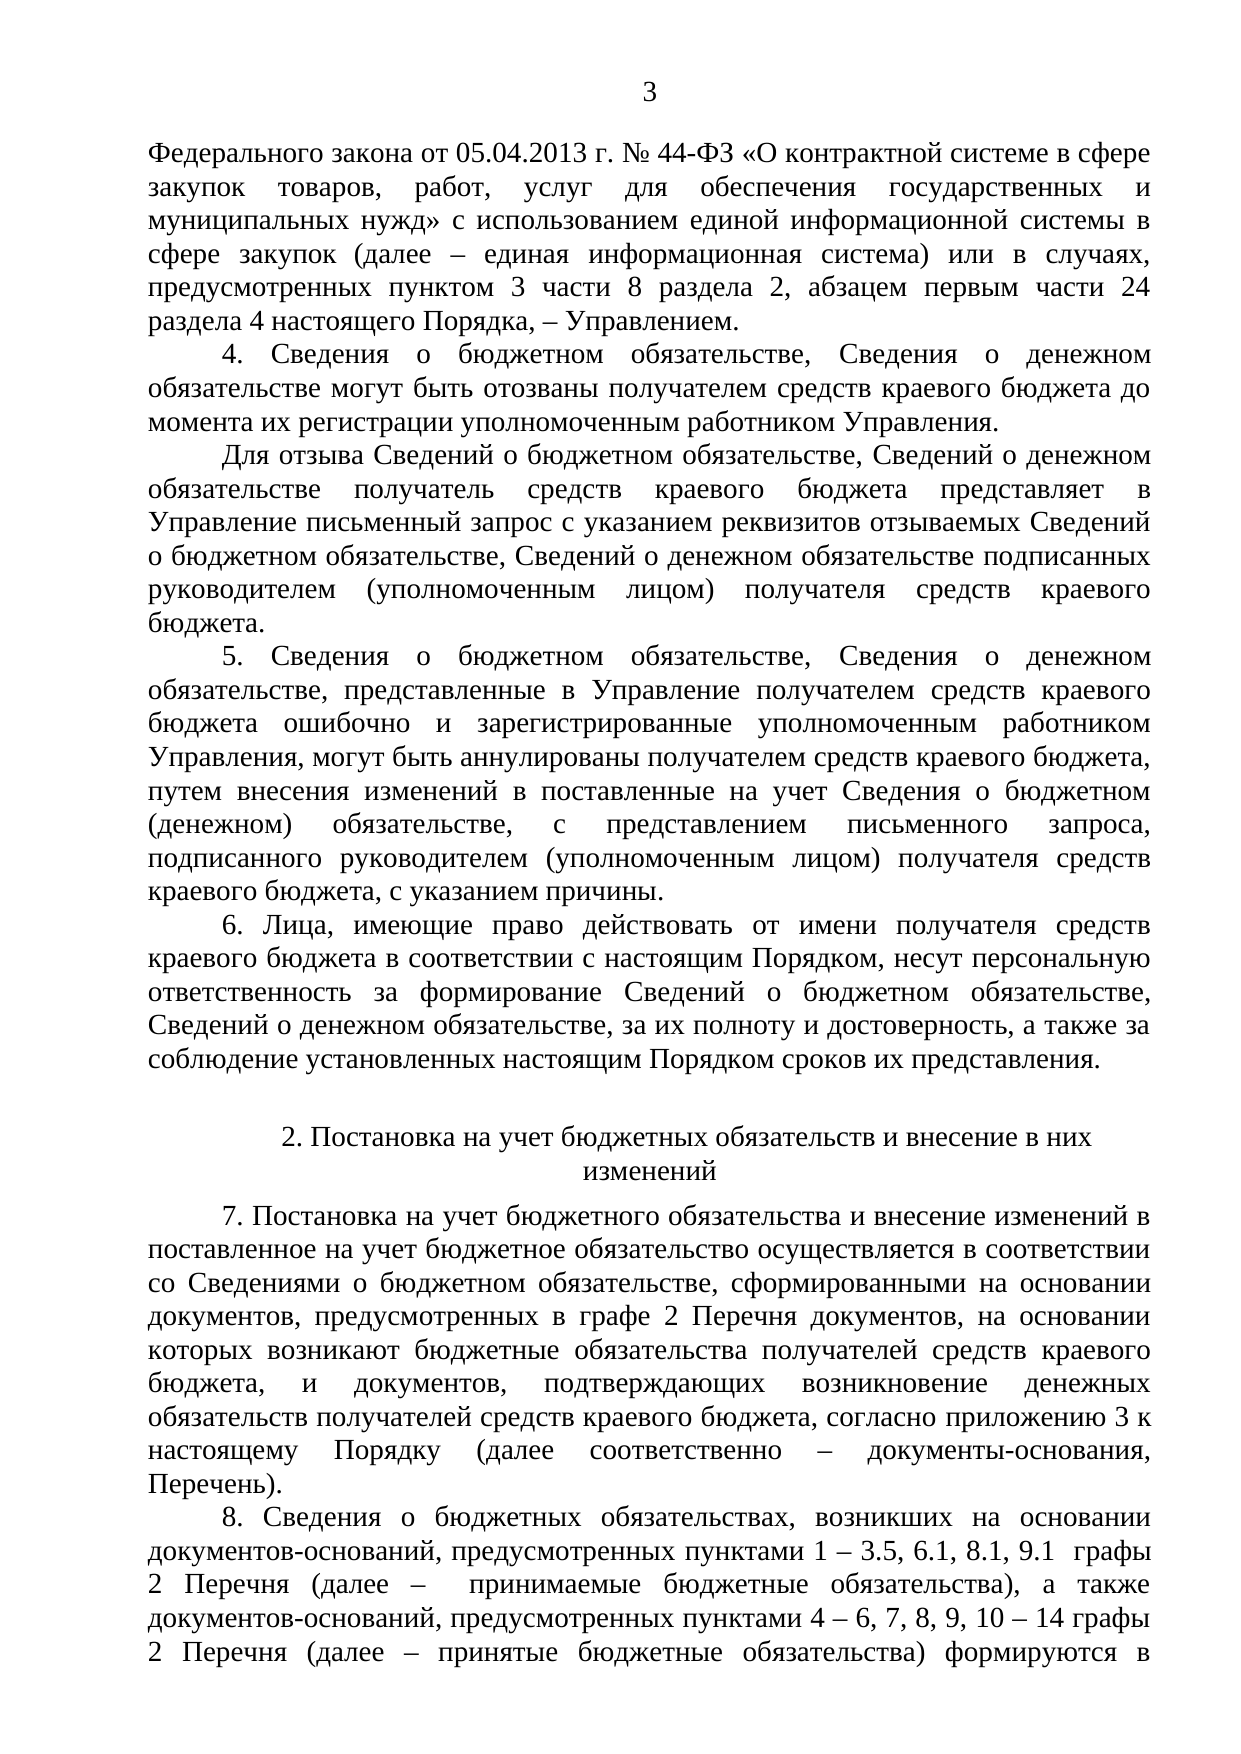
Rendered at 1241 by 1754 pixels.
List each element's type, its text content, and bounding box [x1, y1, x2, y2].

text 4. Сведения о бюджетном обязательстве, Сведения о денежном обязательстве могут быть отозваны получателем средств краевого бюджета до момента их регистрации уполномоченным работником Управления. [148, 337, 1152, 437]
text 5. Сведения о бюджетном обязательстве, Сведения о денежном обязательстве, представленные в Управление получателем средств краевого бюджета ошибочно и зарегистрированные уполномоченным работником Управления, могут быть аннулированы получателем средств краевого бюджета, путем внесения изменений в поставленные на учет Сведения о бюджетном (денежном) обязательстве, с представлением письменного запроса, подписанного руководителем (уполномоченным лицом) получателя средств краевого бюджета, с указанием причины. [148, 638, 1152, 907]
text 2. Постановка на учет бюджетных обязательств и внесение в них изменений [148, 1119, 1152, 1186]
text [148, 1499, 1152, 1667]
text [148, 135, 1152, 337]
text 6. Лица, имеющие право действовать от имени получателя средств краевого бюджета в соответствии с настоящим Порядком, несут персональную ответственность за формирование Сведений о бюджетном обязательстве, Сведений о денежном обязательстве, за их полноту и достоверность, а также за соблюдение установленных настоящим Порядком сроков их представления. [148, 907, 1152, 1074]
text 7. Постановка на учет бюджетного обязательства и внесение изменений в поставленное на учет бюджетное обязательство осуществляется в соответствии со Сведениями о бюджетном обязательстве, сформированными на основании документов, предусмотренных в графе 2 Перечня документов, на основании которых возникают бюджетные обязательства получателей средств краевого бюджета, и документов, подтверждающих возникновение денежных обязательств получателей средств краевого бюджета, согласно приложению 3 к настоящему Порядку (далее соответственно – документы-основания, Перечень). [148, 1198, 1152, 1499]
text Для отзыва Сведений о бюджетном обязательстве, Сведений о денежном обязательстве получатель средств краевого бюджета представляет в Управление письменный запрос с указанием реквизитов отзываемых Сведений о бюджетном обязательстве, Сведений о денежном обязательстве подписанных руководителем (уполномоченным лицом) получателя средств краевого бюджета. [148, 437, 1152, 638]
